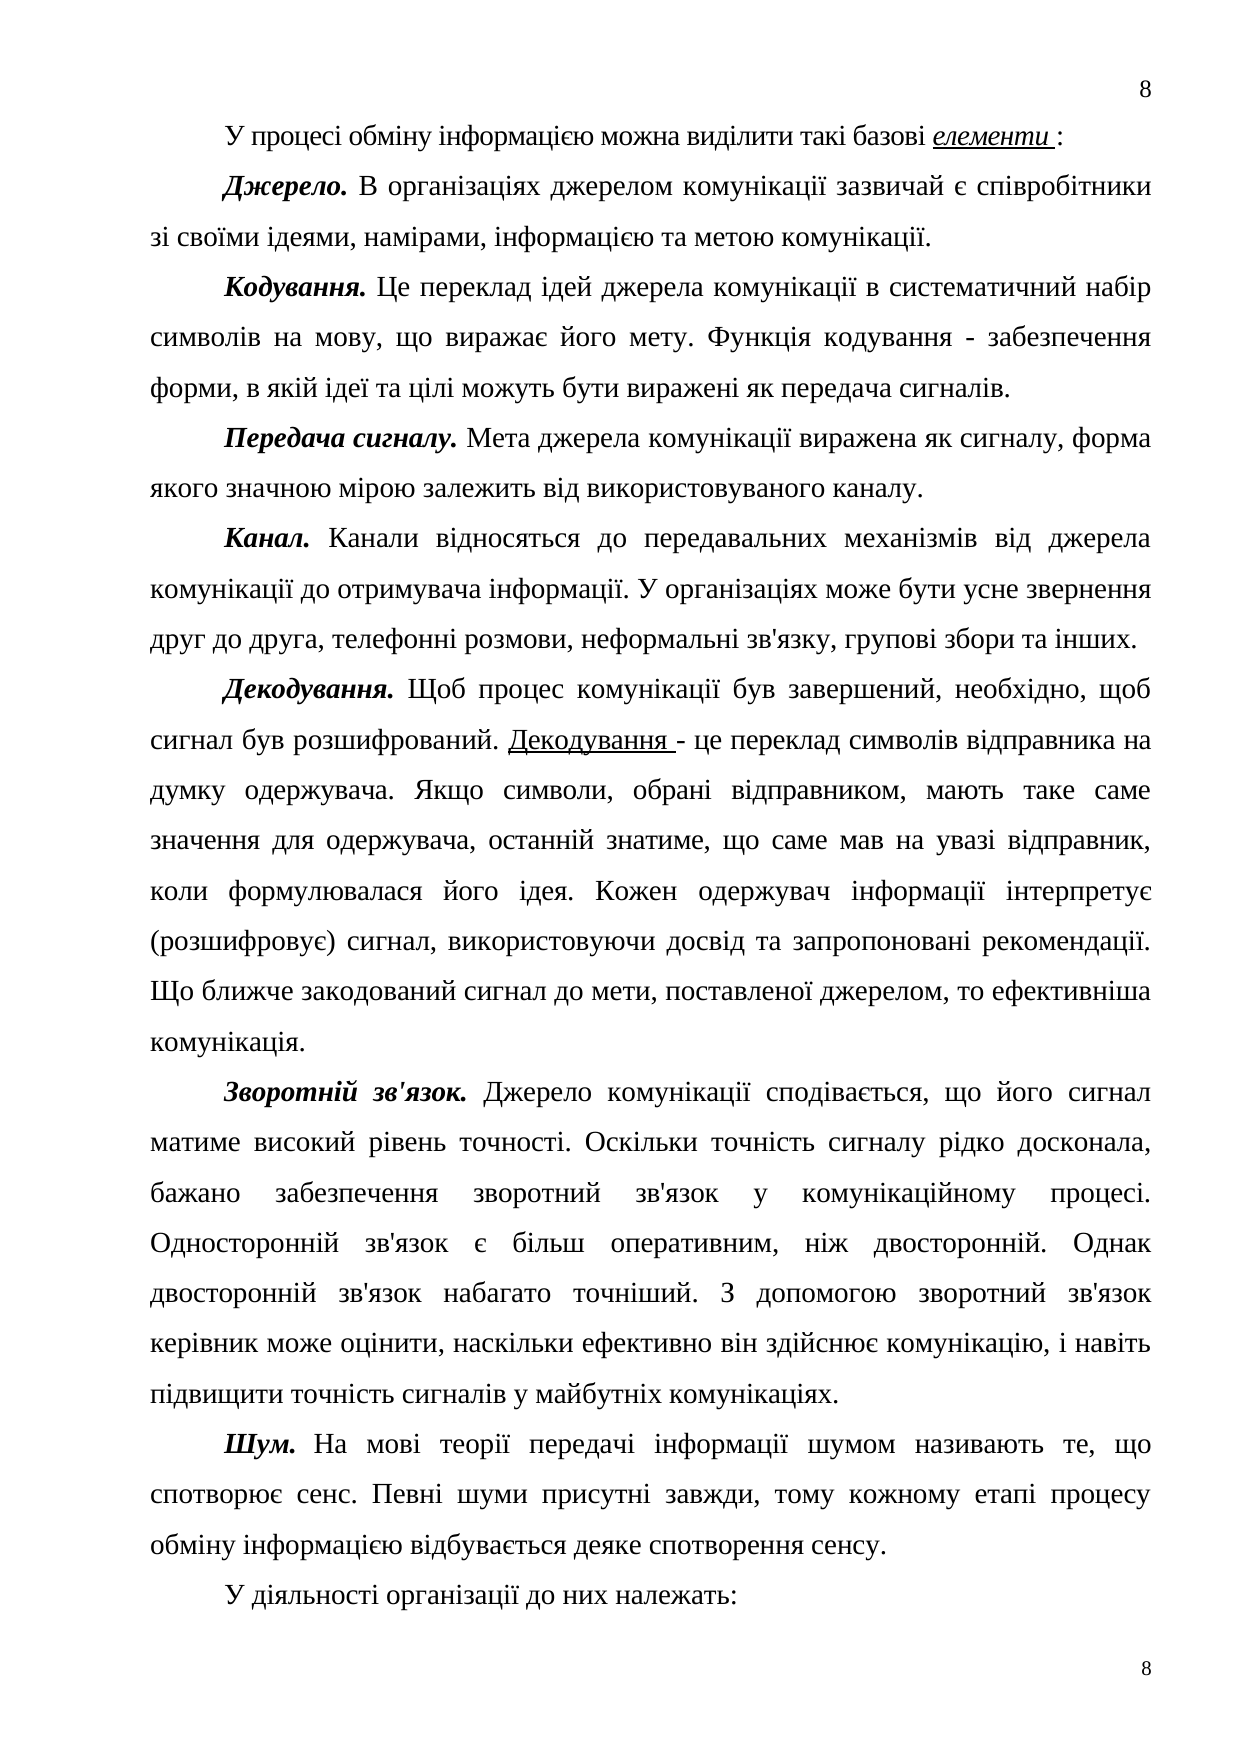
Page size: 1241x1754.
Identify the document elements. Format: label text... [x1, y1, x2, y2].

text Кодування. Це переклад ідей джерела комунікації в систематичний набір символів на мову, що виражає його мету. Функція кодування - забезпечення форми, в якій ідеї та цілі можуть бути виражені як передача сигналів. [150, 269, 1152, 403]
text Канал. Канали відносяться до передавальних механізмів від джерела комунікації до отримувача інформації. У організаціях може бути усне звернення друг до друга, телефонні розмови, неформальні зв'язку, групові збори та інших. [150, 521, 1152, 655]
text Шум. На мові теорії передачі інформації шумом називають те, що спотворює сенс. Певні шуми присутні завжди, тому кожному етапі процесу обміну інформацією відбувається деяке спотворення сенсу. [150, 1426, 1152, 1560]
text У процесі обміну інформацією можна виділити такі базові елементи : [150, 118, 1152, 152]
text Передача сигналу. Мета джерела комунікації виражена як сигналу, форма якого значною мірою залежить від використовуваного каналу. [150, 420, 1152, 504]
text У діяльності організації до них належать: [150, 1577, 1152, 1611]
text Зворотній зв'язок. Джерело комунікації сподівається, що його сигнал матиме високий рівень точності. Оскільки точність сигналу рідко досконала, бажано забезпечення зворотний зв'язок у комунікаційному процесі. Односторонній зв'язок є більш оперативним, ніж двосторонній. Однак двосторонній зв'язок набагато точніший. З допомогою зворотний зв'язок керівник може оцінити, наскільки ефективно він здійснює комунікацію, і навіть підвищити точність сигналів у майбутніх комунікаціях. [150, 1074, 1152, 1409]
text Декодування. Щоб процес комунікації був завершений, необхідно, щоб сигнал був розшифрований. Декодування - це переклад символів відправника на думку одержувача. Якщо символи, обрані відправником, мають таке саме значення для одержувача, останній знатиме, що саме мав на увазі відправник, коли формулювалася його ідея. Кожен одержувач інформації інтерпретує (розшифровує) сигнал, використовуючи досвід та запропоновані рекомендації. Що ближче закодований сигнал до мети, поставленої джерелом, то ефективніша комунікація. [150, 672, 1152, 1057]
text Джерело. В організаціях джерелом комунікації зазвичай є співробітники зі своїми ідеями, намірами, інформацією та метою комунікації. [150, 168, 1152, 252]
